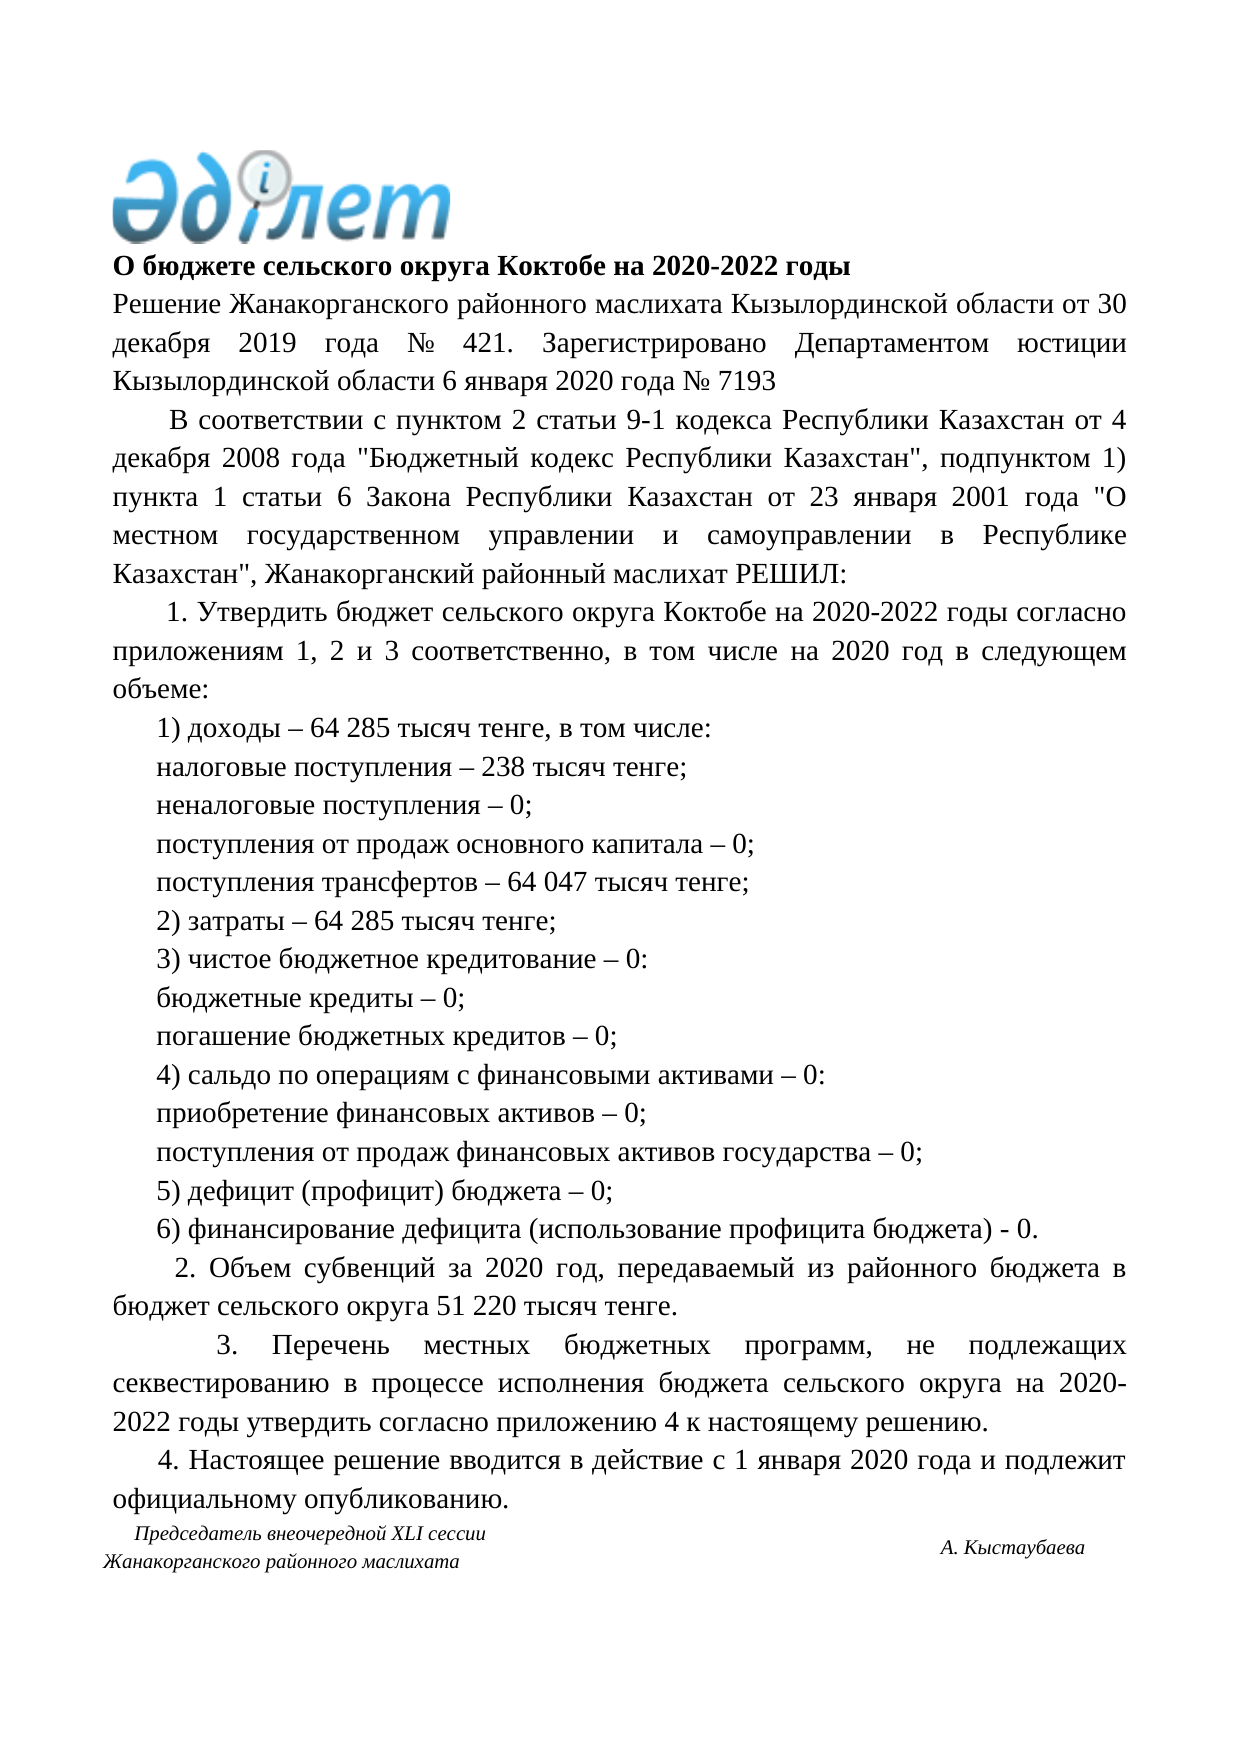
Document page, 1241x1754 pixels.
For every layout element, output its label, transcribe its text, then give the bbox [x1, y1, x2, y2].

text бюджетные кредиты – 0; [112, 980, 1128, 1013]
text налоговые поступления – 238 тысяч тенге; [112, 749, 1128, 782]
text 2. Объем субвенций за 2020 год, передаваемый из районного бюджета в бюджет сельского округа 51 220 тысяч тенге. [112, 1250, 1128, 1322]
text Решение Жанакорганского районного маслихата Кызылординской области от 30 декабря 2019 года № 421. Зарегистрировано Департаментом юстиции Кызылординской области 6 января 2020 года № 7193 [112, 286, 1128, 397]
text 2) затраты – 64 285 тысяч тенге; [112, 903, 1128, 936]
text 3) чистое бюджетное кредитование – 0: [112, 941, 1128, 975]
table_header А. Кыстаубаева [939, 1520, 1240, 1578]
text погашение бюджетных кредитов – 0; [112, 1018, 1128, 1052]
text О бюджете сельского округа Коктобе на 2020-2022 годы [112, 248, 1128, 281]
text поступления от продаж основного капитала – 0; [112, 826, 1128, 859]
text 1) доходы – 64 285 тысяч тенге, в том числе: [112, 710, 1128, 744]
text неналоговые поступления – 0; [112, 787, 1128, 821]
text поступления от продаж финансовых активов государства – 0; [112, 1134, 1128, 1168]
text 6) финансирование дефицита (использование профицита бюджета) - 0. [112, 1211, 1128, 1245]
text 4) сальдо по операциям с финансовыми активами – 0: [112, 1057, 1128, 1091]
text поступления трансфертов – 64 047 тысяч тенге; [112, 864, 1128, 898]
text 3. Перечень местных бюджетных программ, не подлежащих секвестированию в процессе исполнения бюджета сельского округа на 2020-2022 годы утвердить согласно приложению 4 к настоящему решению. [112, 1327, 1128, 1437]
text В соответствии с пунктом 2 статьи 9-1 кодекса Республики Казахстан от 4 декабря 2008 года "Бюджетный кодекс Республики Казахстан", подпунктом 1) пункта 1 статьи 6 Закона Республики Казахстан от 23 января 2001 года "О местном государственном управлении и самоуправлении в Республике Казахстан", Жанакорганский районный маслихат РЕШИЛ: [112, 402, 1128, 589]
table_header Председатель внеочередной ХLІ сессии Жанакорганского районного маслихата [101, 1520, 939, 1578]
picture [112, 150, 451, 244]
text 1. Утвердить бюджет сельского округа Коктобе на 2020-2022 годы согласно приложениям 1, 2 и 3 соответственно, в том числе на 2020 год в следующем объеме: [112, 594, 1128, 705]
text 5) дефицит (профицит) бюджета – 0; [112, 1173, 1128, 1206]
text 4. Настоящее решение вводится в действие с 1 января 2020 года и подлежит официальному опубликованию. [112, 1442, 1128, 1514]
text приобретение финансовых активов – 0; [112, 1096, 1128, 1129]
